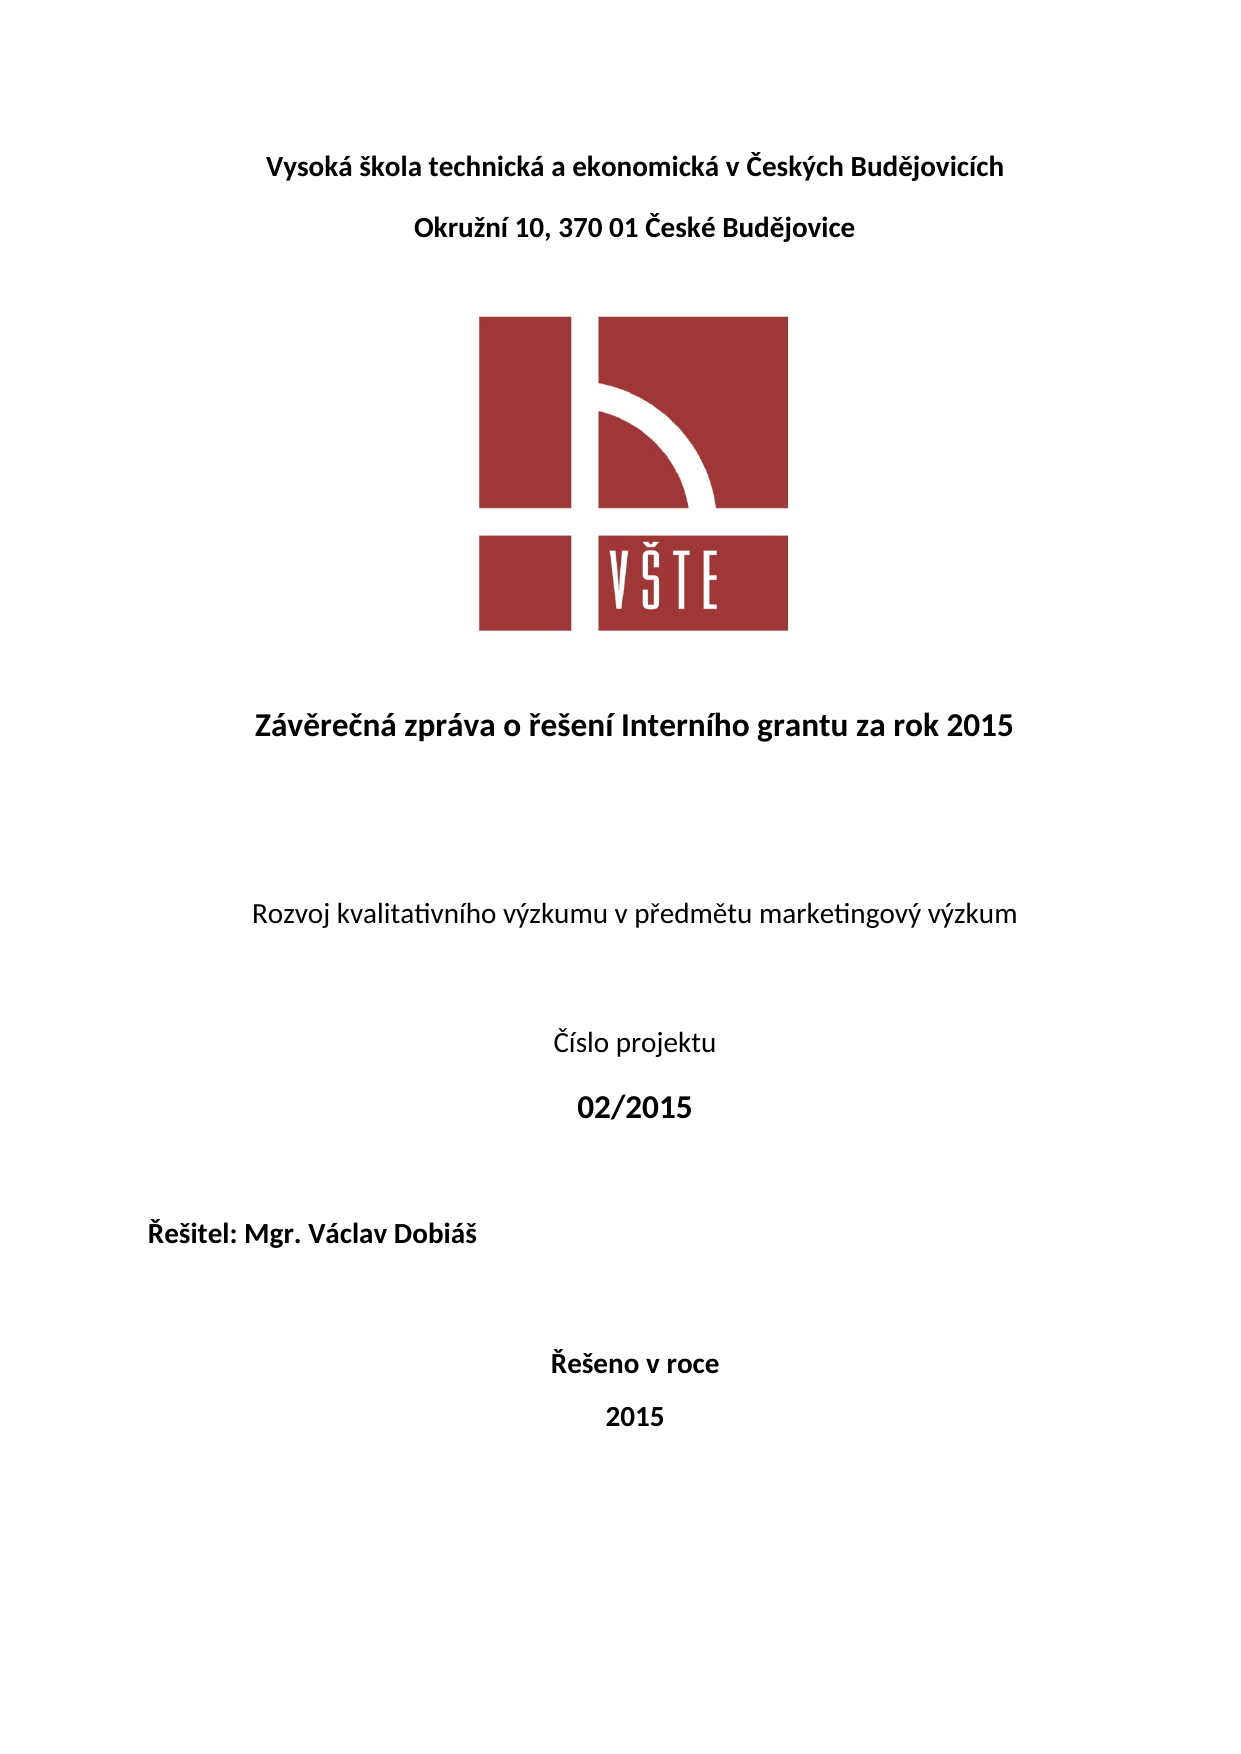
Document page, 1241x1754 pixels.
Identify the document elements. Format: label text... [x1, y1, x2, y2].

text Řešitel: Mgr. Václav Dobiáš [148, 1215, 1122, 1251]
picture [460, 291, 827, 663]
text Okružní 10, 370 01 České Budějovice [148, 209, 1122, 245]
text 02/2015 [148, 1086, 1122, 1127]
text 2015 [148, 1398, 1122, 1434]
text Závěrečná zpráva o řešení Interního grantu za rok 2015 [148, 704, 1122, 744]
text Vysoká škola technická a ekonomická v Českých Budějovicích [148, 148, 1122, 183]
text Řešeno v roce [148, 1345, 1122, 1380]
text Číslo projektu [148, 1024, 1122, 1060]
text Rozvoj kvalitativního výzkumu v předmětu marketingový výzkum [148, 895, 1122, 930]
